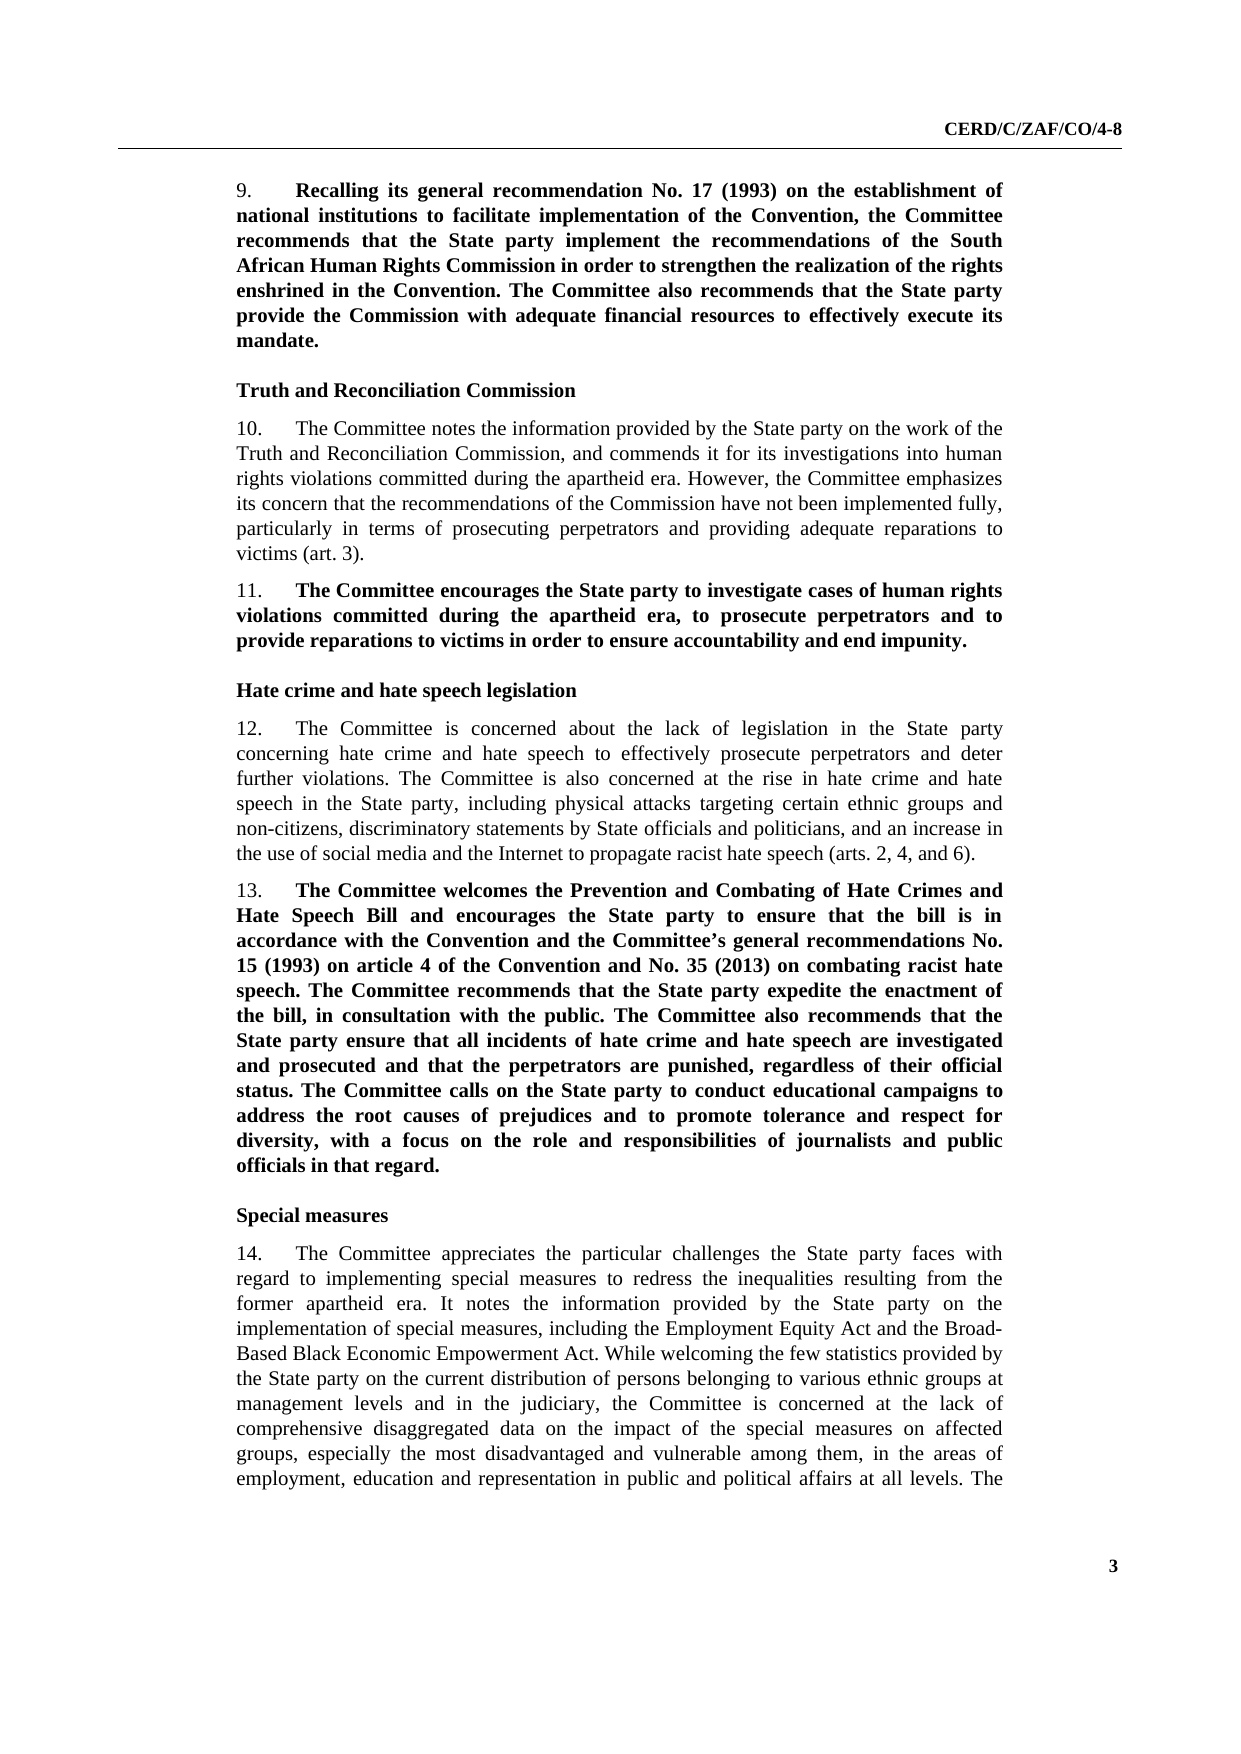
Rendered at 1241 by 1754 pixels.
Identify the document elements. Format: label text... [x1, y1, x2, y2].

text Truth and Reconciliation Commission [118, 377, 1004, 402]
text Special measures [118, 1202, 1004, 1227]
text 10. The Committee notes the information provided by the State party on the work of the Truth and Reconciliation Commission, and commends it for its investigations into human rights violations committed during the apartheid era. However, the Committee emphasizes its concern that the recommendations of the Commission have not been implemented fully, particularly in terms of prosecuting perpetrators and providing adequate reparations to victims (art. 3). [236, 415, 1004, 565]
text 13. The Committee welcomes the Prevention and Combating of Hate Crimes and Hate Speech Bill and encourages the State party to ensure that the bill is in accordance with the Convention and the Committee’s general recommendations No. 15 (1993) on article 4 of the Convention and No. 35 (2013) on combating racist hate speech. The Committee recommends that the State party expedite the enactment of the bill, in consultation with the public. The Committee also recommends that the State party ensure that all incidents of hate crime and hate speech are investigated and prosecuted and that the perpetrators are punished, regardless of their official status. The Committee calls on the State party to conduct educational campaigns to address the root causes of prejudices and to promote tolerance and respect for diversity, with a focus on the role and responsibilities of journalists and public officials in that regard. [236, 877, 1004, 1177]
text 11. The Committee encourages the State party to investigate cases of human rights violations committed during the apartheid era, to prosecute perpetrators and to provide reparations to victims in order to ensure accountability and end impunity. [236, 577, 1004, 652]
text Hate crime and hate speech legislation [118, 677, 1004, 702]
text 9. Recalling its general recommendation No. 17 (1993) on the establishment of national institutions to facilitate implementation of the Convention, the Committee recommends that the State party implement the recommendations of the South African Human Rights Commission in order to strengthen the realization of the rights enshrined in the Convention. The Committee also recommends that the State party provide the Commission with adequate financial resources to effectively execute its mandate. [236, 177, 1004, 352]
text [236, 1240, 1004, 1490]
text 12. The Committee is concerned about the lack of legislation in the State party concerning hate crime and hate speech to effectively prosecute perpetrators and deter further violations. The Committee is also concerned at the rise in hate crime and hate speech in the State party, including physical attacks targeting certain ethnic groups and non-citizens, discriminatory statements by State officials and politicians, and an increase in the use of social media and the Internet to propagate racist hate speech (arts. 2, 4, and 6). [236, 715, 1004, 865]
